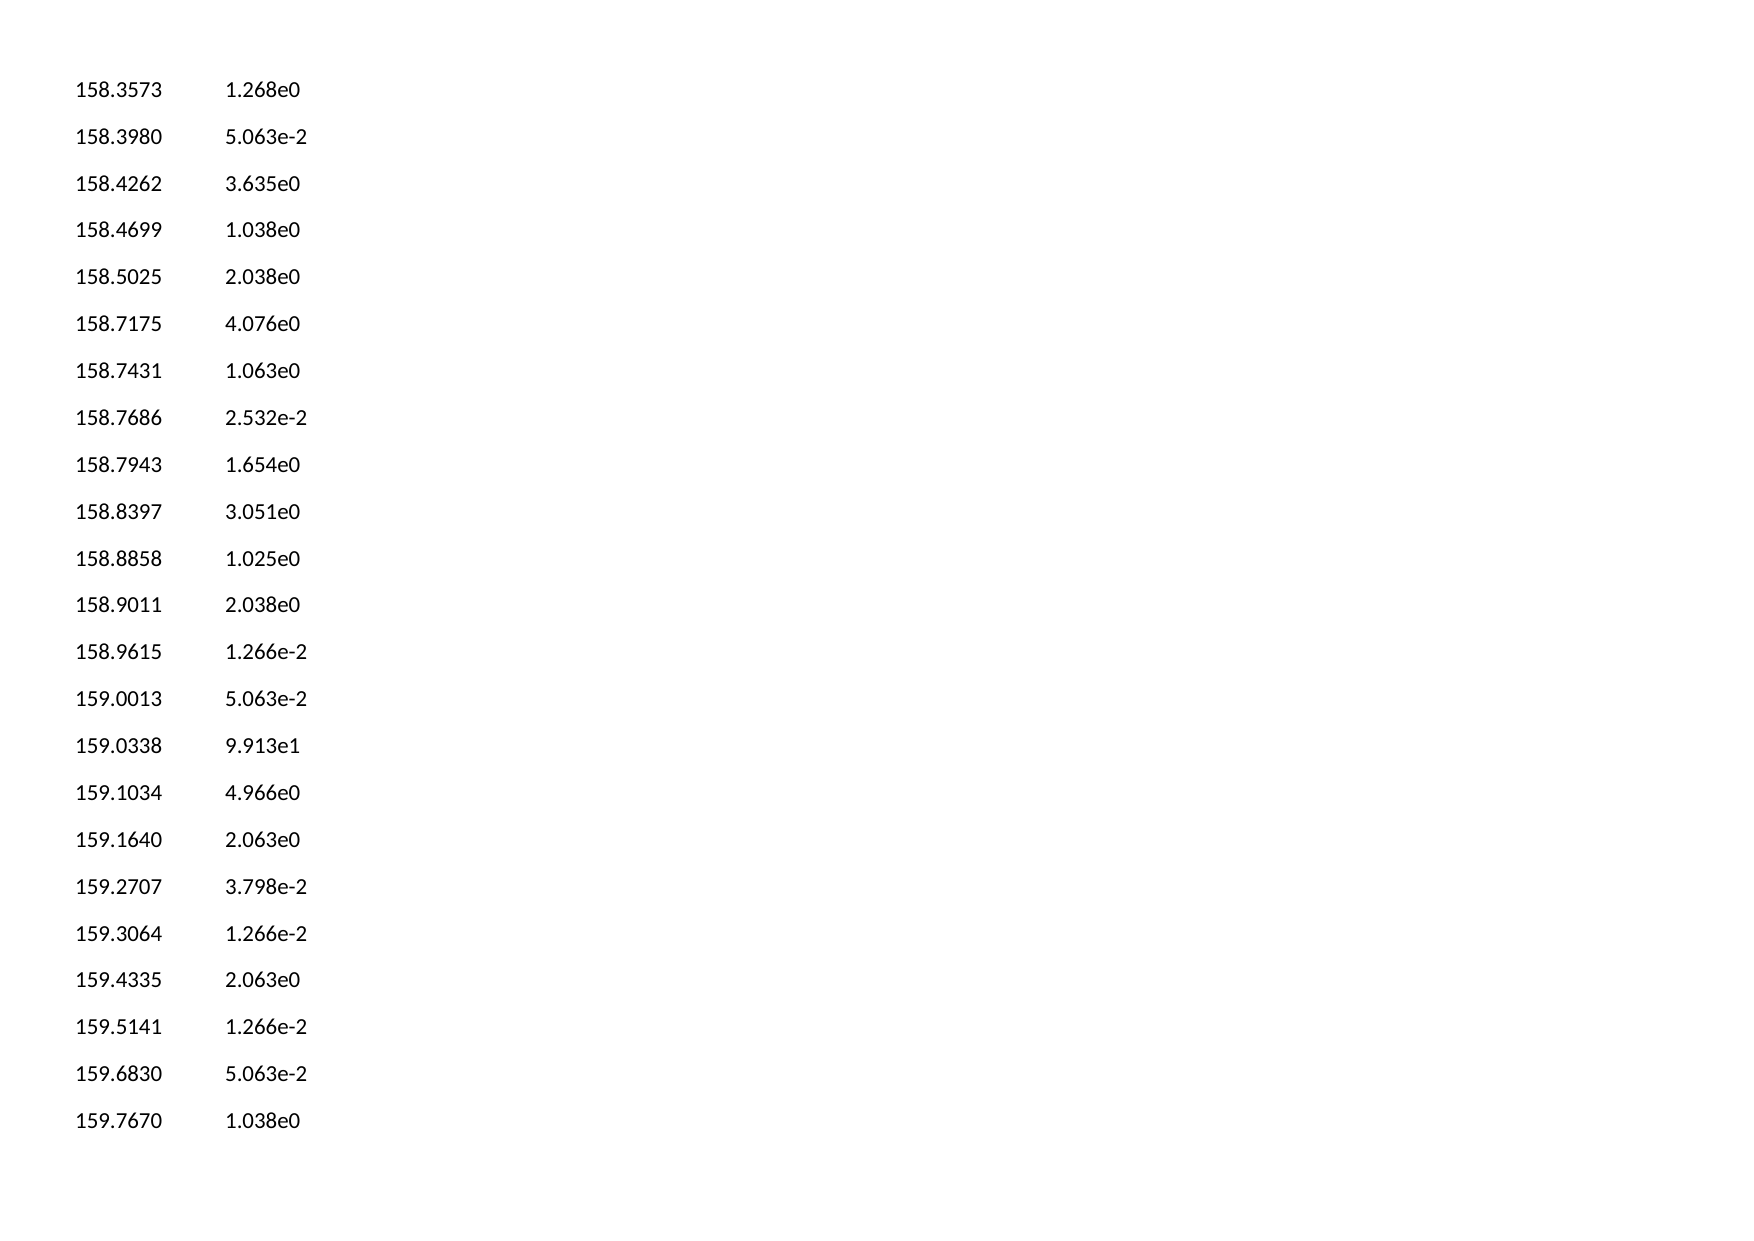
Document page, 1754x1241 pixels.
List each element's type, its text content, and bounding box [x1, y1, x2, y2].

text 158.9011 2.038e0 [75, 591, 1679, 619]
text 158.7431 1.063e0 [75, 356, 1679, 384]
text 158.9615 1.266e-2 [75, 637, 1679, 666]
text 159.6830 5.063e-2 [75, 1059, 1679, 1087]
text 159.0013 5.063e-2 [75, 684, 1679, 712]
text 159.5141 1.266e-2 [75, 1012, 1679, 1041]
text 158.8858 1.025e0 [75, 544, 1679, 572]
text 158.7943 1.654e0 [75, 450, 1679, 478]
text 159.1640 2.063e0 [75, 825, 1679, 853]
text 158.8397 3.051e0 [75, 497, 1679, 525]
text 159.1034 4.966e0 [75, 778, 1679, 806]
text 159.2707 3.798e-2 [75, 872, 1679, 900]
text 159.3064 1.266e-2 [75, 919, 1679, 947]
text 159.4335 2.063e0 [75, 966, 1679, 994]
text 158.5025 2.038e0 [75, 262, 1679, 291]
text 158.7686 2.532e-2 [75, 403, 1679, 431]
text 158.4699 1.038e0 [75, 216, 1679, 244]
text 158.4262 3.635e0 [75, 169, 1679, 197]
text 158.3980 5.063e-2 [75, 122, 1679, 150]
text 159.7670 1.038e0 [75, 1106, 1679, 1134]
text 158.7175 4.076e0 [75, 309, 1679, 337]
text 158.3573 1.268e0 [75, 75, 1679, 103]
text 159.0338 9.913e1 [75, 731, 1679, 759]
